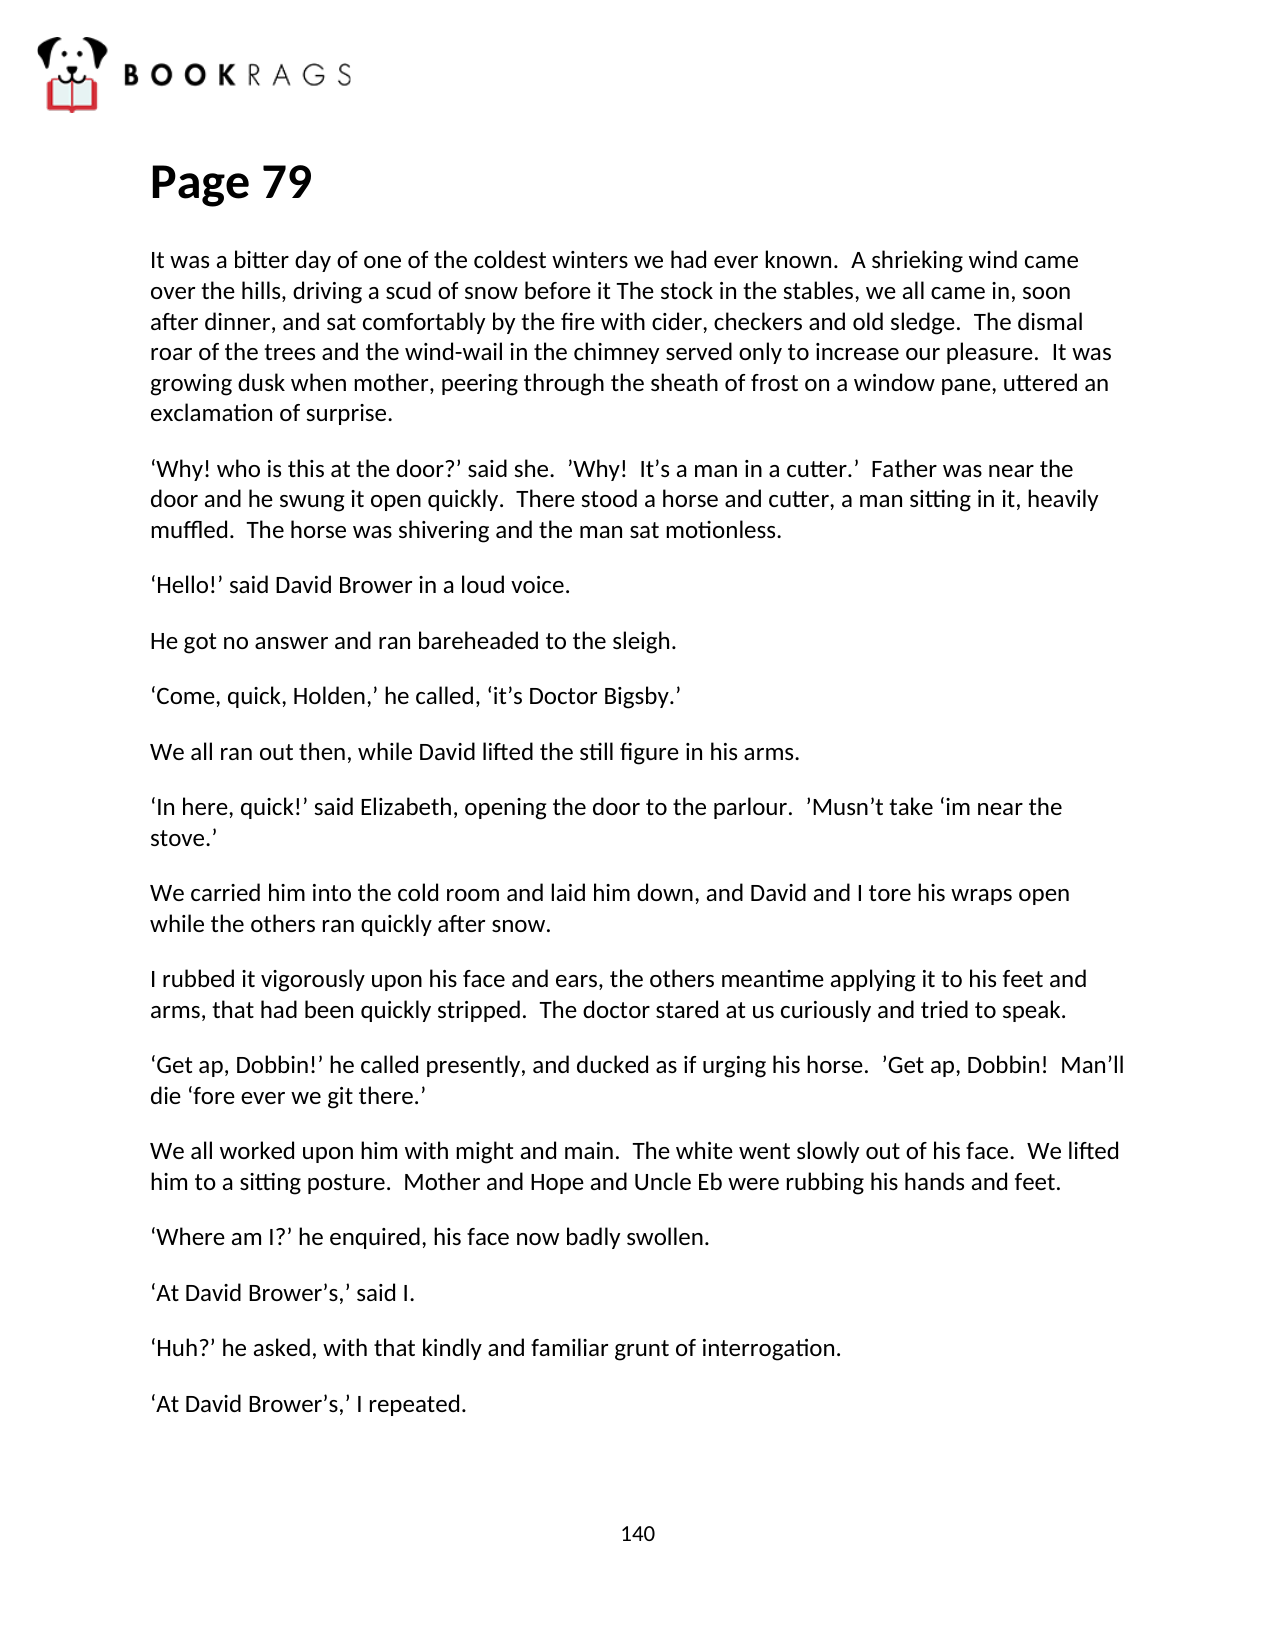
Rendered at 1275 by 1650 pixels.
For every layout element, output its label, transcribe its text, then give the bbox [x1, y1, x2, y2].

text ‘In here, quick!’ said Elizabeth, opening the door to the parlour. ’Musn’t take ‘im near the stove.’ [150, 791, 1125, 852]
text We all ran out then, while David lifted the still figure in his arms. [150, 736, 1125, 766]
text ‘At David Brower’s,’ I repeated. [150, 1388, 1125, 1419]
text He got no answer and ran bareheaded to the sleigh. [150, 625, 1125, 655]
text ‘Come, quick, Holden,’ he called, ‘it’s Doctor Bigsby.’ [150, 680, 1125, 711]
text I rubbed it vigorously upon his face and ears, the others meantime applying it to his feet and arms, that had been quickly stripped. The doctor stared at us curiously and tried to speak. [150, 963, 1125, 1024]
text ‘Why! who is this at the door?’ said she. ’Why! It’s a man in a cutter.’ Father was near the door and he swung it open quickly. There stood a horse and cutter, a man sitting in it, heavily muffled. The horse was shivering and the man sat motionless. [150, 453, 1125, 544]
text ‘Where am I?’ he enquired, his face now badly swollen. [150, 1222, 1125, 1252]
text We all worked upon him with might and main. The white went slowly out of his face. We lifted him to a sitting posture. Mother and Hope and Uncle Eb were rubbing his hands and feet. [150, 1136, 1125, 1197]
text ‘At David Brower’s,’ said I. [150, 1277, 1125, 1308]
text ‘Huh?’ he asked, with that kindly and familiar grunt of interrogation. [150, 1333, 1125, 1363]
text We carried him into the cold room and laid him down, and David and I tore his wraps open while the others ran quickly after snow. [150, 877, 1125, 938]
text ‘Get ap, Dobbin!’ he called presently, and ducked as if urging his horse. ’Get ap, Dobbin! Man’ll die ‘fore ever we git there.’ [150, 1049, 1125, 1111]
text Page 79 [150, 150, 1125, 211]
text It was a bitter day of one of the coldest winters we had ever known. A shrieking wind came over the hills, driving a scud of snow before it The stock in the stables, we all came in, soon after dinner, and sat comfortably by the fire with cider, checkers and old sledge. The dismal roar of the trees and the wind-wail in the chimney served only to increase our pleasure. It was growing dusk when mother, peering through the sheath of frost on a window pane, uttered an exclamation of surprise. [150, 244, 1125, 428]
text ‘Hello!’ said David Brower in a loud voice. [150, 569, 1125, 600]
picture [37, 37, 351, 113]
